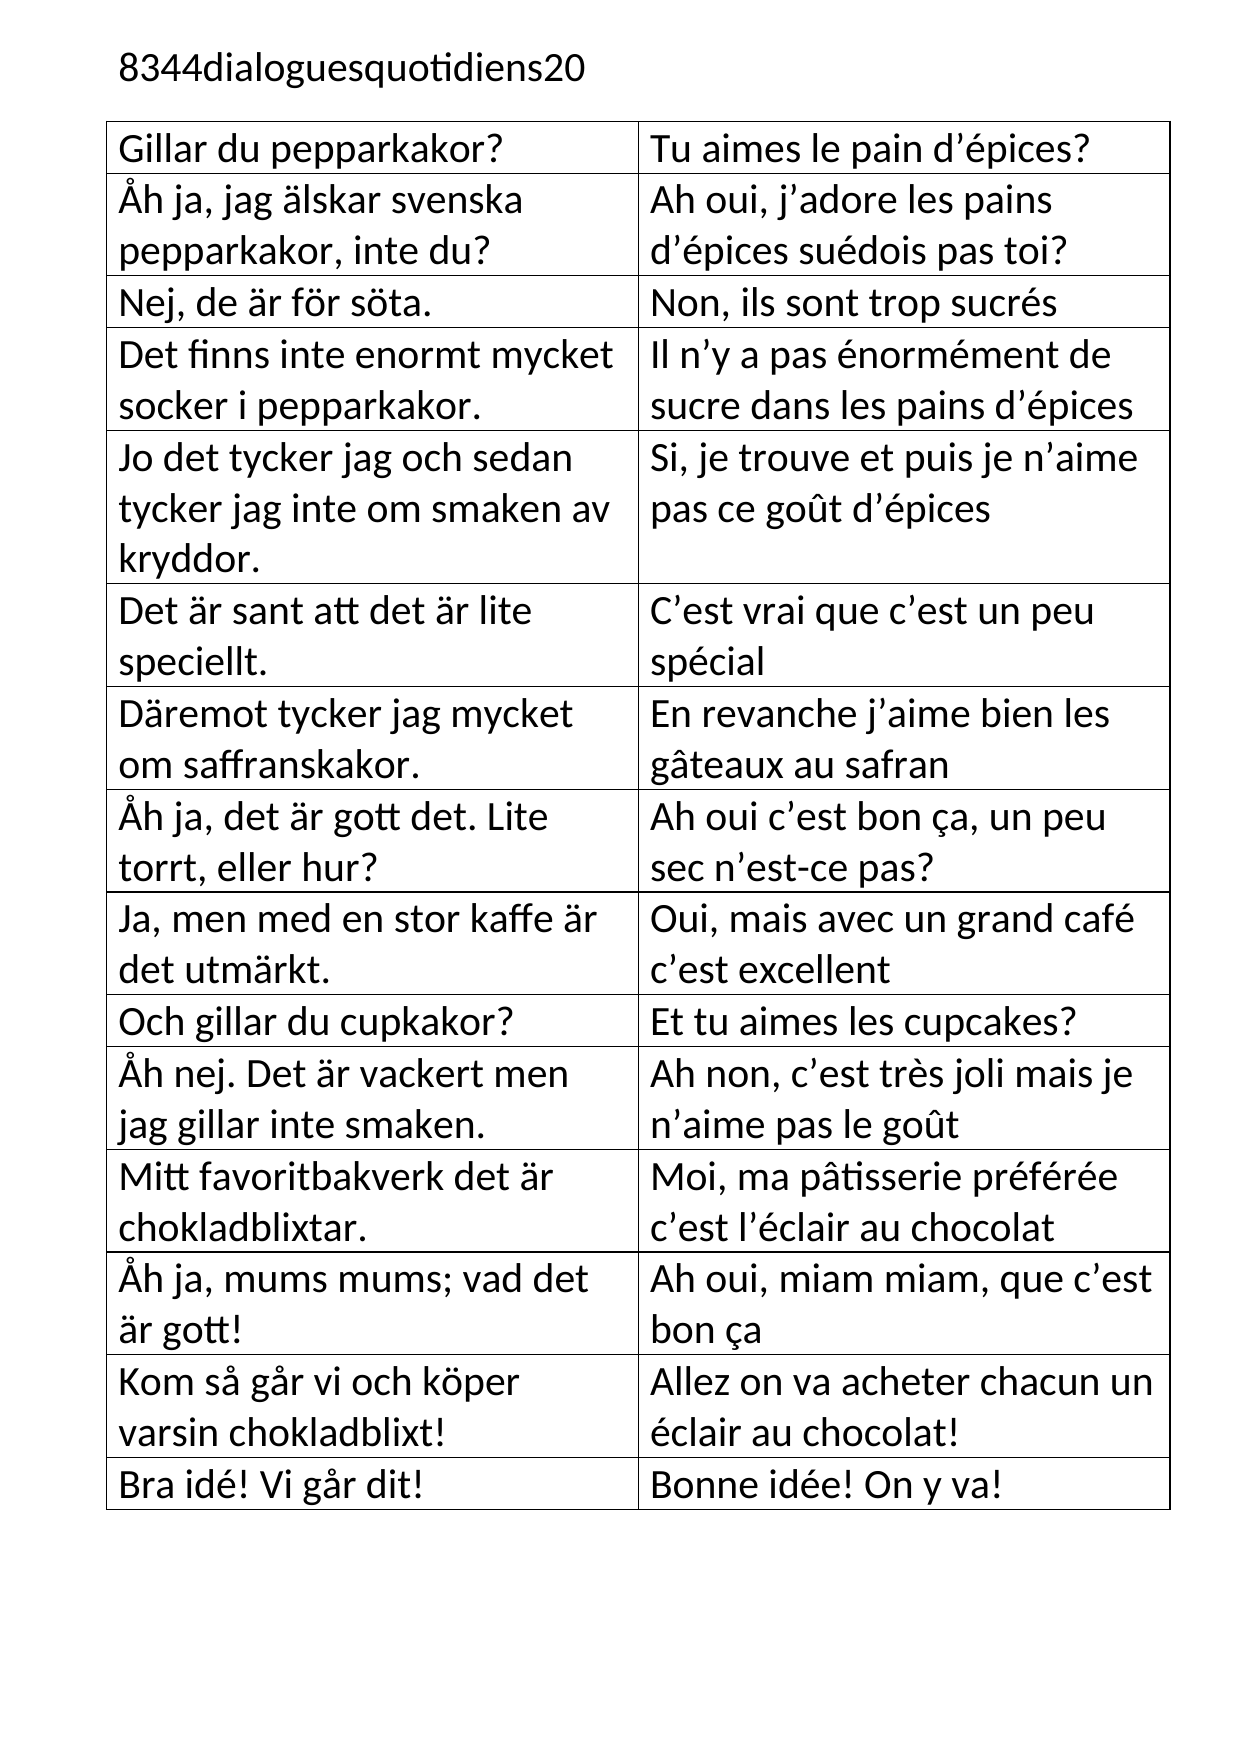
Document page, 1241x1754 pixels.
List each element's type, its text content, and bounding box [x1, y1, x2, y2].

table_cell Nej, de är för söta. [107, 276, 638, 327]
table_cell Oui, mais avec un grand café c’est excellent [639, 893, 1169, 994]
table_cell Bra idé! Vi går dit! [107, 1458, 638, 1509]
table_cell Och gillar du cupkakor? [107, 995, 638, 1046]
table_header Gillar du pepparkakor? [107, 122, 638, 172]
table_cell Mitt favoritbakverk det är chokladblixtar. [107, 1150, 638, 1251]
table_cell Bonne idée! On y va! [639, 1458, 1169, 1509]
table_cell Si, je trouve et puis je n’aime pas ce goût d’épices [639, 431, 1169, 583]
table_cell Jo det tycker jag och sedan tycker jag inte om smaken av kryddor. [107, 431, 638, 583]
table_cell Åh nej. Det är vackert men jag gillar inte smaken. [107, 1047, 638, 1149]
table_cell Det är sant att det är lite speciellt. [107, 584, 638, 686]
table_cell Allez on va acheter chacun un éclair au chocolat! [639, 1355, 1169, 1457]
table_header Tu aimes le pain d’épices? [639, 122, 1169, 172]
table_cell Moi, ma pâtisserie préférée c’est l’éclair au chocolat [639, 1150, 1169, 1251]
table_cell Ah oui c’est bon ça, un peu sec n’est-ce pas? [639, 790, 1169, 891]
table_cell Ah oui, miam miam, que c’est bon ça [639, 1253, 1169, 1354]
table_cell C’est vrai que c’est un peu spécial [639, 584, 1169, 686]
table_cell Ah oui, j’adore les pains d’épices suédois pas toi? [639, 174, 1169, 275]
table_cell Kom så går vi och köper varsin chokladblixt! [107, 1355, 638, 1457]
table_cell Non, ils sont trop sucrés [639, 276, 1169, 327]
table_cell Däremot tycker jag mycket om saffranskakor. [107, 687, 638, 789]
table_cell Åh ja, jag älskar svenska pepparkakor, inte du? [107, 174, 638, 275]
table_cell Et tu aimes les cupcakes? [639, 995, 1169, 1046]
table_cell Ja, men med en stor kaffe är det utmärkt. [107, 893, 638, 994]
table_cell Il n’y a pas énormément de sucre dans les pains d’épices [639, 328, 1169, 430]
table_cell Ah non, c’est très joli mais je n’aime pas le goût [639, 1047, 1169, 1149]
table_cell Åh ja, mums mums; vad det är gott! [107, 1253, 638, 1354]
table_cell En revanche j’aime bien les gâteaux au safran [639, 687, 1169, 789]
table_cell Åh ja, det är gott det. Lite torrt, eller hur? [107, 790, 638, 891]
table_cell Det finns inte enormt mycket socker i pepparkakor. [107, 328, 638, 430]
text 8344dialoguesquotidiens20 [118, 41, 1199, 92]
